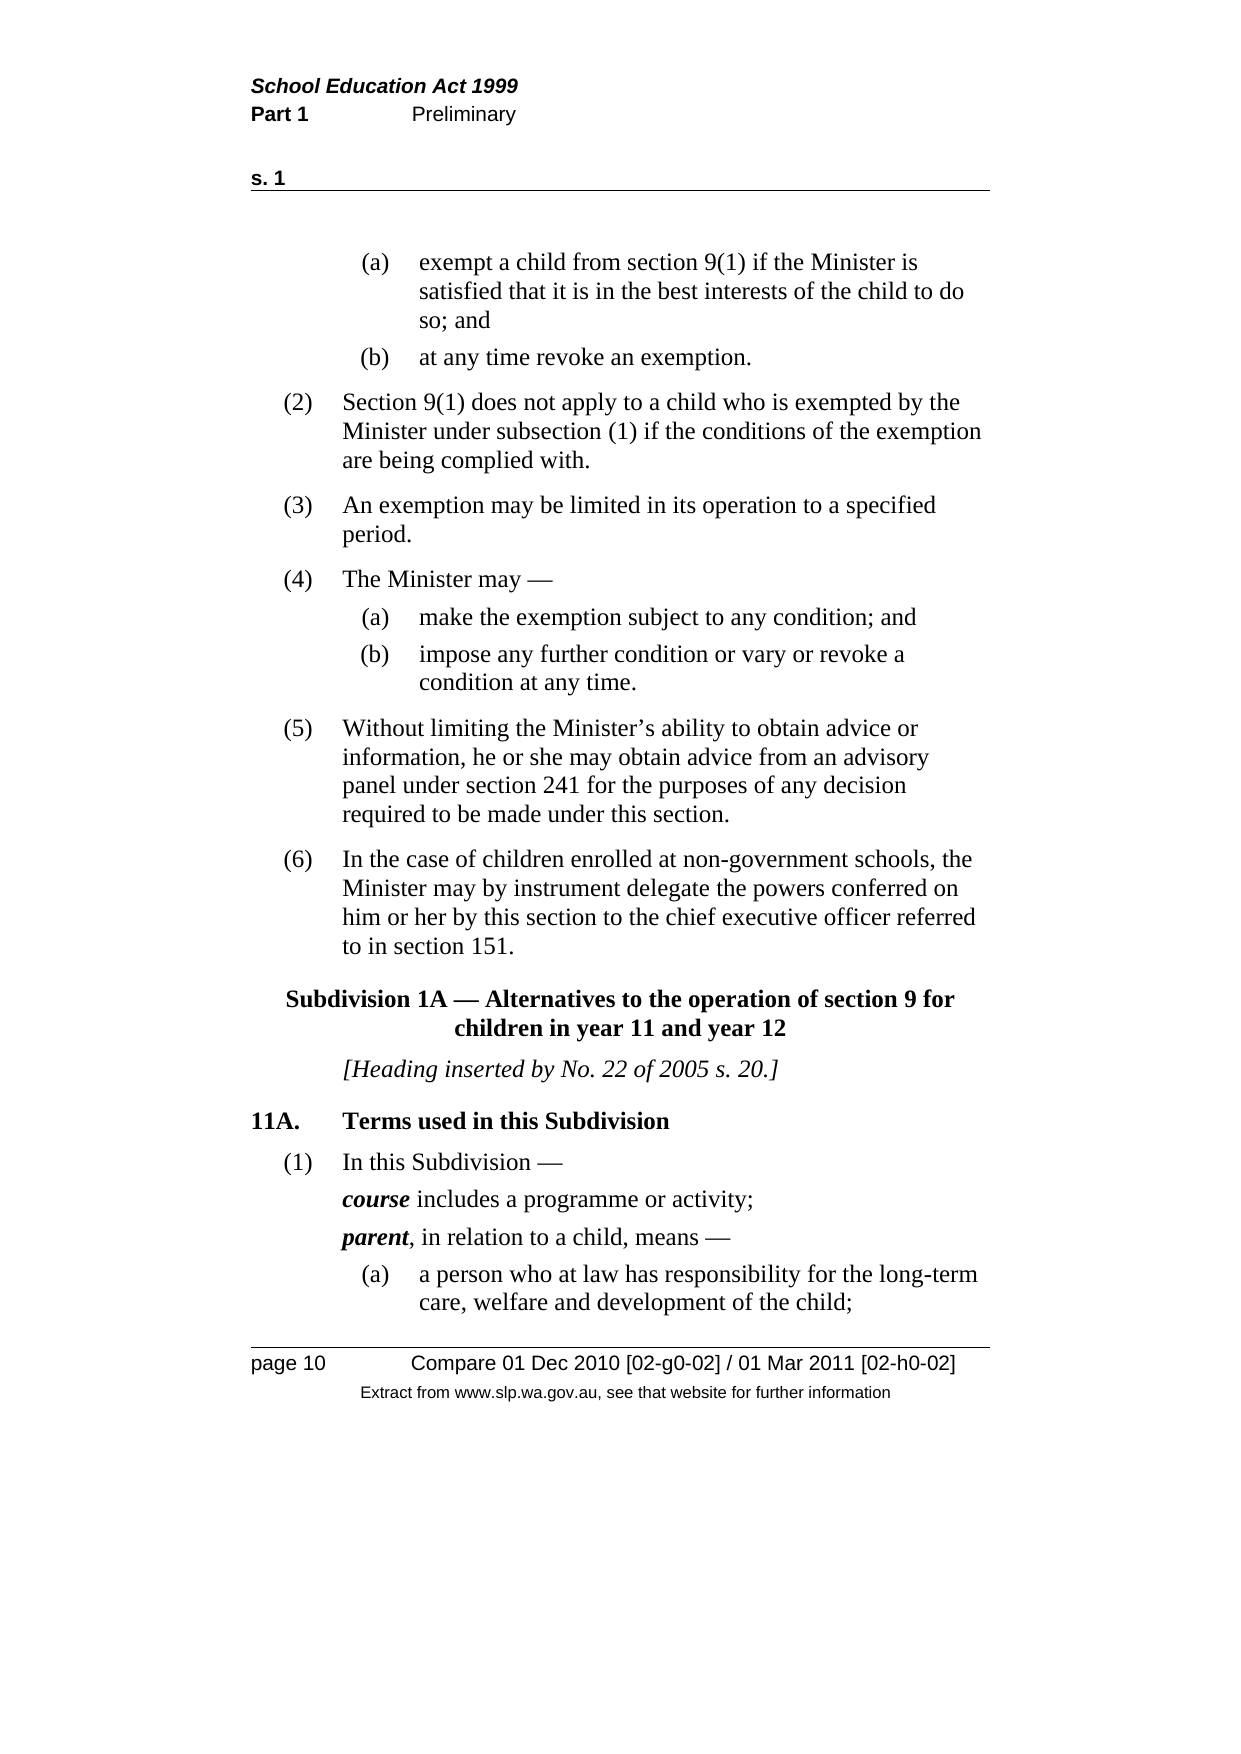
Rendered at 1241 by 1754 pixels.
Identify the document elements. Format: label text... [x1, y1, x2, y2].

text (a) make the exemption subject to any condition; and [251, 602, 990, 630]
text (b) impose any further condition or vary or revoke a condition at any time. [251, 639, 990, 696]
text (a) exempt a child from section 9(1) if the Minister is satisfied that it is in the best interests of the child to do so; and [251, 247, 990, 334]
subtitle 11A. Terms used in this Subdivision [251, 1106, 990, 1135]
subtitle [Heading inserted by No. 22 of 2005 s. 20.] [251, 1054, 990, 1083]
text (4) The Minister may — [251, 564, 990, 593]
text (3) An exemption may be limited in its operation to a specified period. [251, 490, 990, 548]
text (1) In this Subdivision — [251, 1147, 990, 1176]
text (5) Without limiting the Minister’s ability to obtain advice or information, he or she may obtain advice from an advisory panel under section 241 for the purposes of any decision required to be made under this section. [251, 713, 990, 828]
text course includes a programme or activity; [251, 1184, 990, 1213]
text (b) at any time revoke an exemption. [251, 342, 990, 371]
text (2) Section 9(1) does not apply to a child who is exempted by the Minister under subsection (1) if the conditions of the exemption are being complied with. [251, 387, 990, 474]
subtitle Subdivision 1A — Alternatives to the operation of section 9 for children in year 11 and year 12 [251, 984, 990, 1042]
text parent, in relation to a child, means — [251, 1222, 990, 1250]
text (a) a person who at law has responsibility for the long-term care, welfare and development of the child; [251, 1259, 990, 1316]
text (6) In the case of children enrolled at non-government schools, the Minister may by instrument delegate the powers conferred on him or her by this section to the chief executive officer referred to in section 151. [251, 844, 990, 959]
